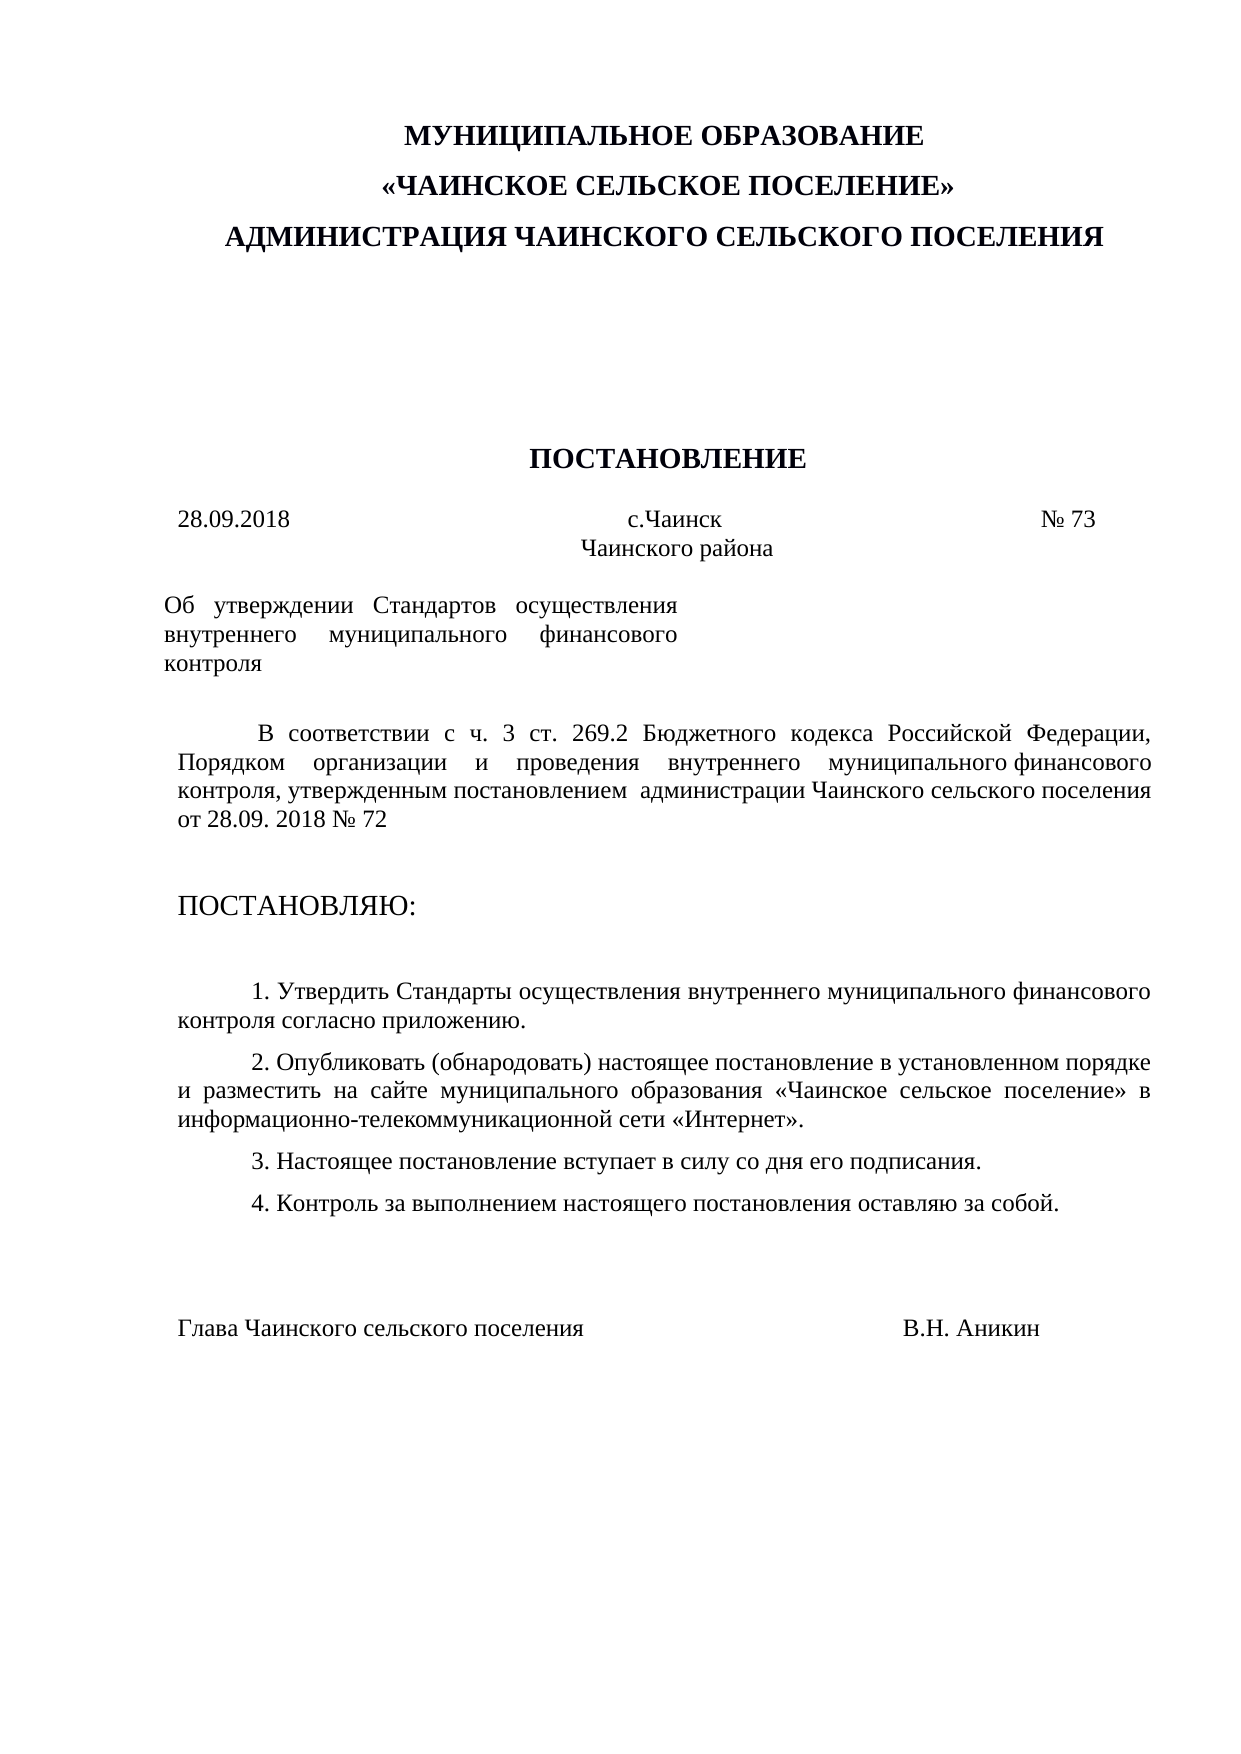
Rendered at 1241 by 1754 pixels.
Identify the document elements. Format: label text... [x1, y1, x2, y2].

text 3. Настоящее постановление вступает в силу со дня его подписания. [177, 1146, 1152, 1175]
table_header Об утверждении Стандартов осуществления внутреннего муниципального финансового контроля [153, 590, 689, 718]
text 1. Утвердить Стандарты осуществления внутреннего муниципального финансового контроля согласно приложению. [177, 976, 1152, 1034]
text «ЧАИНСКОЕ СЕЛЬСКОЕ ПОСЕЛЕНИЕ» [177, 168, 1152, 202]
text 2. Опубликовать (обнародовать) настоящее постановление в установленном порядке и разместить на сайте муниципального образования «Чаинское сельское поселение» в информационно-телекоммуникационной сети «Интернет». [177, 1047, 1152, 1133]
text ПОСТАНОВЛЕНИЕ [177, 442, 1152, 475]
text Чаинского района [177, 533, 1152, 561]
text МУНИЦИПАЛЬНОЕ ОБРАЗОВАНИЕ [177, 118, 1152, 152]
text АДМИНИСТРАЦИЯ ЧАИНСКОГО СЕЛЬСКОГО ПОСЕЛЕНИЯ [177, 219, 1152, 252]
text 28.09.2018 с.Чаинск № 73 [177, 504, 1152, 533]
text Глава Чаинского сельского поселения В.Н. Аникин [177, 1313, 1152, 1342]
text ПОСТАНОВЛЯЮ: [177, 888, 1152, 921]
text 4. Контроль за выполнением настоящего постановления оставляю за собой. [177, 1188, 1152, 1217]
text В соответствии с ч. 3 ст. 269.2 Бюджетного кодекса Российской Федерации, Порядком организации и проведения внутреннего муниципального финансового контроля, утвержденным постановлением администрации Чаинского сельского поселения от 28.09. 2018 № 72 [177, 718, 1152, 833]
